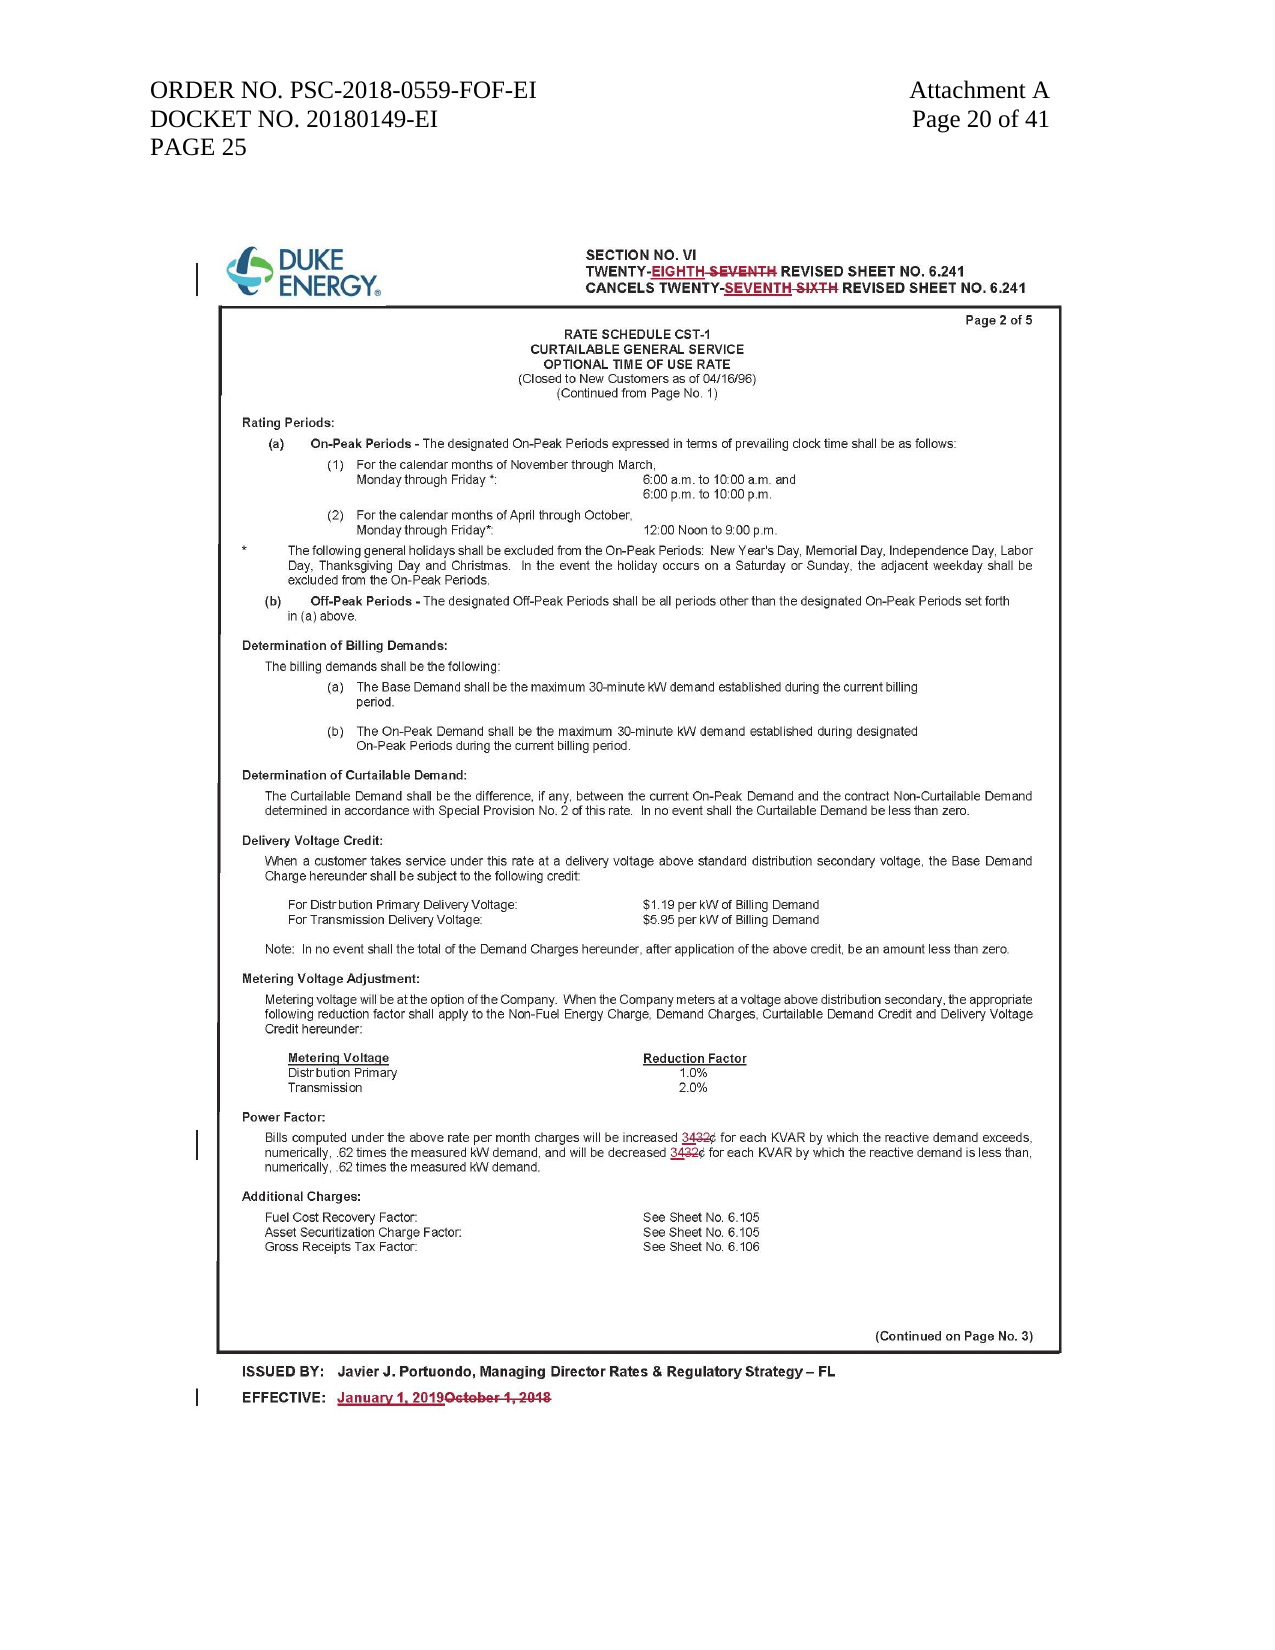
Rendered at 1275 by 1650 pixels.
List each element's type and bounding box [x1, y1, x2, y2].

picture [150, 190, 1124, 1451]
